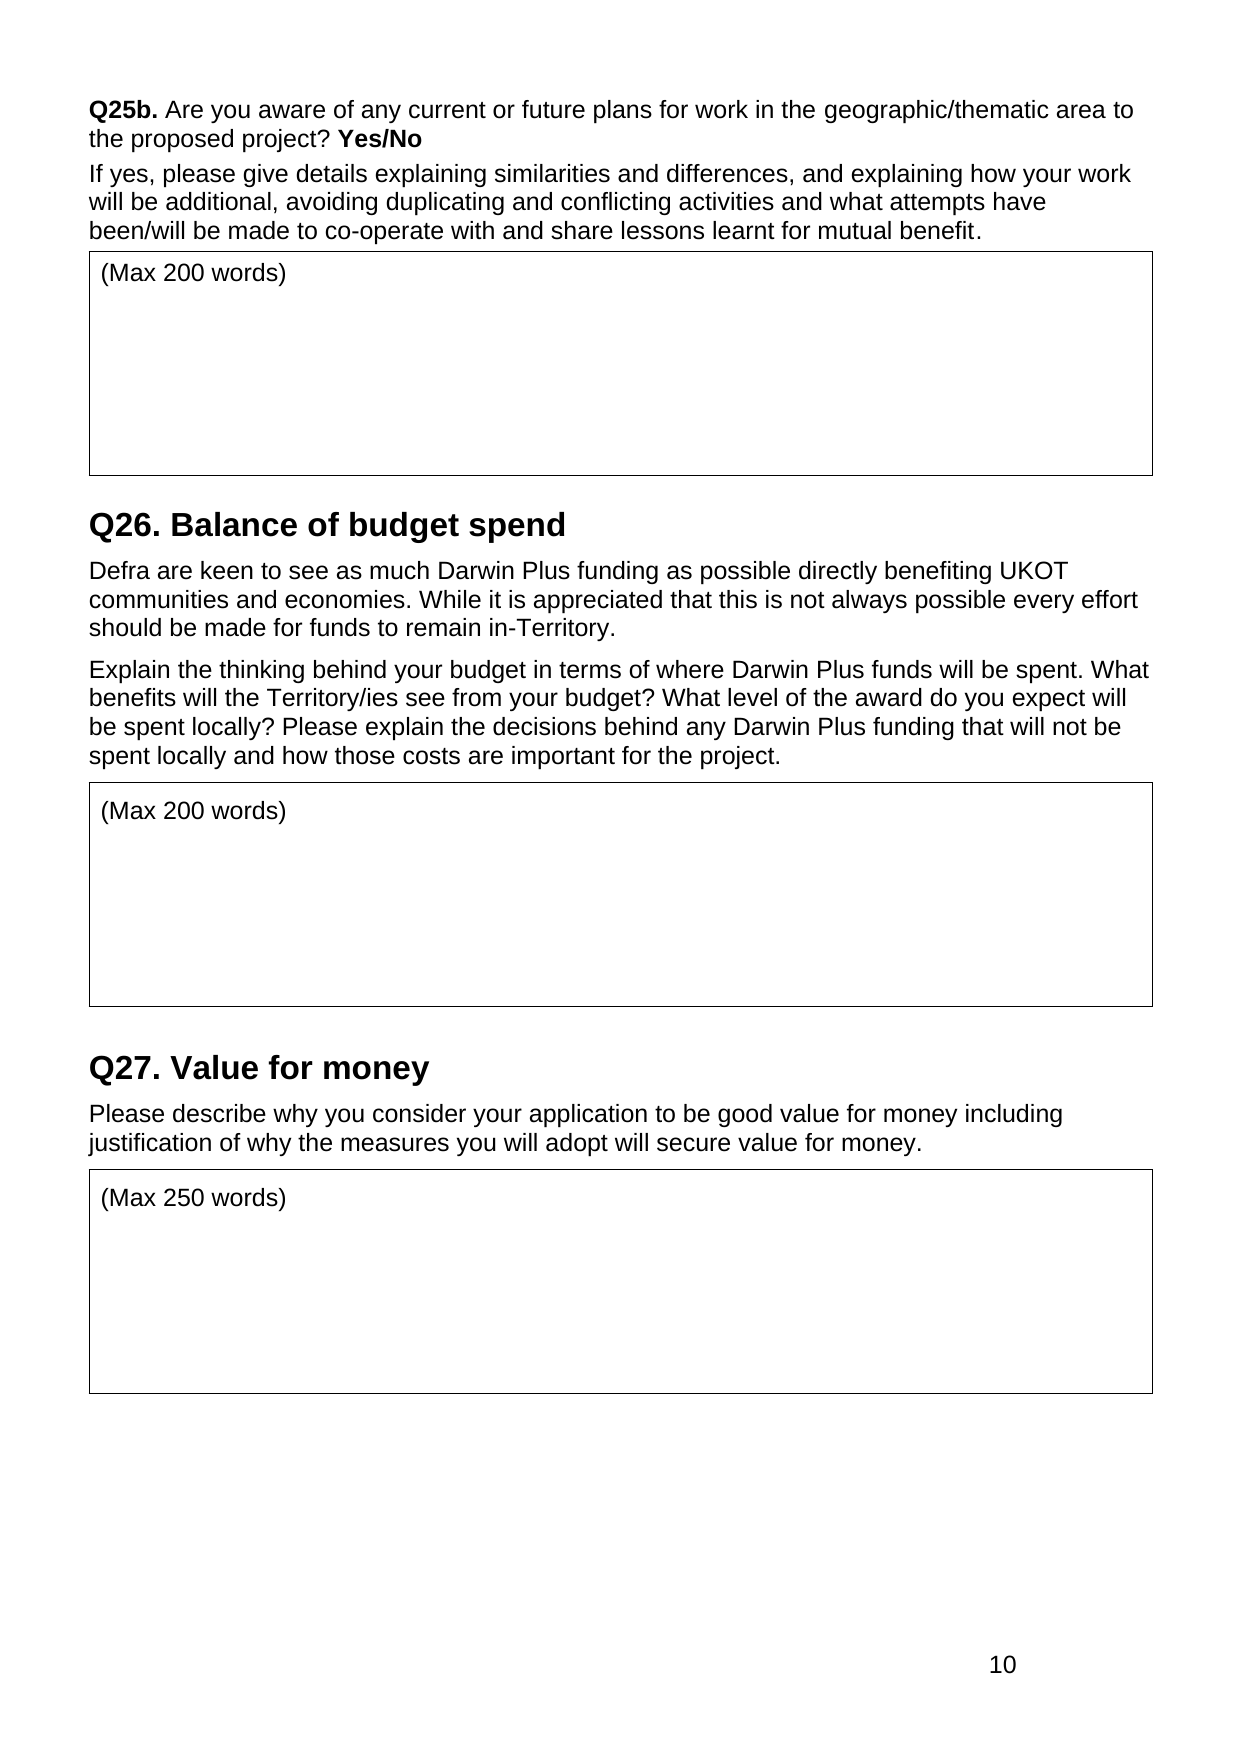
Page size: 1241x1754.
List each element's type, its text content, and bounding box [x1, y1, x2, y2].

table_header (Max 250 words) [90, 1170, 1152, 1393]
text Q25b. Are you aware of any current or future plans for work in the geographic/thematic area to the proposed project? Yes/No [89, 95, 1152, 152]
text Explain the thinking behind your budget in terms of where Darwin Plus funds will be spent. What benefits will the Territory/ies see from your budget? What level of the award do you expect will be spent locally? Please explain the decisions behind any Darwin Plus funding that will not be spent locally and how those costs are important for the project. [89, 654, 1152, 769]
table_header (Max 200 words) [90, 252, 1152, 475]
table_header (Max 200 words) [90, 783, 1152, 1006]
subtitle Q26. Balance of budget spend [89, 505, 1152, 543]
text If yes, please give details explaining similarities and differences, and explaining how your work will be additional, avoiding duplicating and conflicting activities and what attempts have been/will be made to co-operate with and share lessons learnt for mutual benefit. [89, 159, 1152, 245]
subtitle Q27. Value for money [89, 1048, 1152, 1087]
text Please describe why you consider your application to be good value for money including justification of why the measures you will adopt will secure value for money. [89, 1099, 1152, 1157]
text Defra are keen to see as much Darwin Plus funding as possible directly benefiting UKOT communities and economies. While it is appreciated that this is not always possible every effort should be made for funds to remain in-Territory. [89, 556, 1152, 642]
